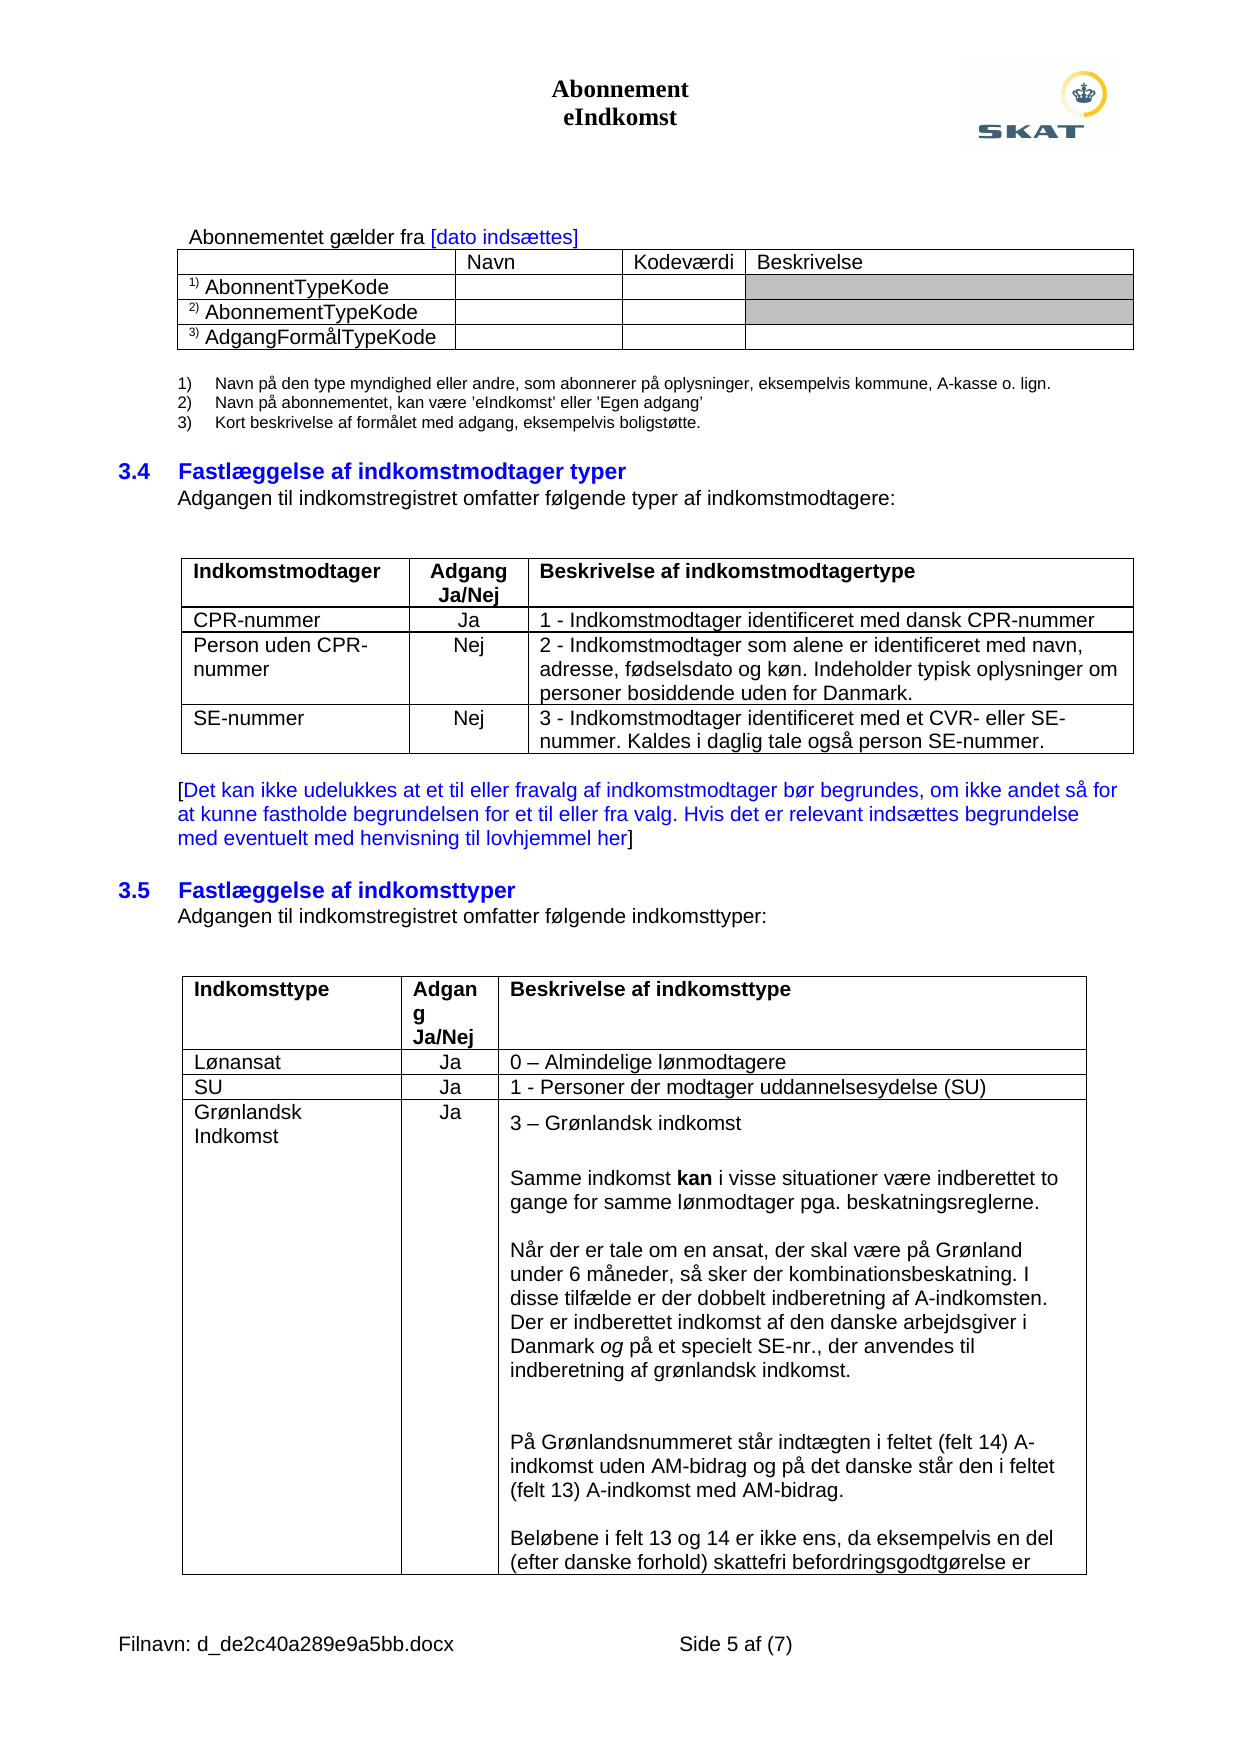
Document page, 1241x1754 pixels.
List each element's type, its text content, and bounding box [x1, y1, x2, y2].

table_cell Nej [410, 633, 528, 704]
table_cell Navn [456, 250, 622, 274]
table_cell 3) AdgangFormålTypeKode [178, 325, 455, 349]
table_cell 2) AbonnementTypeKode [178, 300, 455, 324]
table_header Beskrivelse af indkomsttype [499, 977, 1086, 1049]
picture [965, 56, 1122, 152]
table_cell [623, 325, 745, 349]
table_cell [456, 300, 622, 324]
table_cell [746, 300, 1133, 324]
table_cell Ja [402, 1075, 498, 1099]
table_cell [623, 300, 745, 324]
table_cell [178, 250, 455, 274]
table_cell Ja [410, 608, 528, 631]
list Navn på abonnementet, kan være ’eIndkomst’ eller ’Egen adgang’ [177, 393, 1122, 412]
table_cell Person uden CPR-nummer [182, 633, 409, 704]
table_header Indkomsttype [183, 977, 401, 1049]
subtitle Fastlæggelse af indkomsttyper [118, 874, 1122, 904]
table_cell 1 - Personer der modtager uddannelsesydelse (SU) [499, 1075, 1086, 1099]
table_cell 2 - Indkomstmodtager som alene er identificeret med navn, adresse, fødselsdato og køn. Indeholder typisk oplysninger om personer bosiddende uden for Danmark. [529, 633, 1133, 704]
text Adgangen til indkomstregistret omfatter følgende typer af indkomstmodtagere: [177, 486, 1122, 509]
table_cell 3 - Indkomstmodtager identificeret med et CVR- eller SE-nummer. Kaldes i daglig tale også person SE-nummer. [529, 705, 1133, 753]
table_cell Lønansat [183, 1050, 401, 1074]
table_cell [456, 275, 622, 299]
table_cell SE-nummer [182, 705, 409, 753]
table_cell 0 – Almindelige lønmodtagere [499, 1050, 1086, 1074]
table_cell Nej [410, 705, 528, 753]
table_header Abonnementet gælder fra [dato indsættes] [177, 225, 1133, 249]
table_cell [456, 325, 622, 349]
list Kort beskrivelse af formålet med adgang, eksempelvis boligstøtte. [177, 412, 1122, 432]
table_cell 1 - Indkomstmodtager identificeret med dansk CPR-nummer [529, 608, 1133, 631]
text Adgangen til indkomstregistret omfatter følgende indkomsttyper: [177, 904, 1122, 928]
table_header Adgang Ja/Nej [402, 977, 498, 1049]
table_cell Grønlandsk Indkomst [183, 1100, 401, 1573]
table_cell Ja [402, 1100, 498, 1573]
text [Det kan ikke udelukkes at et til eller fravalg af indkomstmodtager bør begrundes, om ikke andet så for at kunne fastholde begrundelsen for et til eller fra valg. Hvis det er relevant indsættes begrundelse med eventuelt med henvisning til lovhjemmel her] [177, 778, 1122, 850]
table_cell Kodeværdi [623, 250, 745, 274]
list Navn på den type myndighed eller andre, som abonnerer på oplysninger, eksempelvis kommune, A-kasse o. lign. [177, 374, 1122, 393]
table_cell SU [183, 1075, 401, 1099]
table_header Adgang Ja/Nej [410, 559, 528, 606]
table_header Beskrivelse af indkomstmodtagertype [529, 559, 1133, 606]
table_cell [746, 325, 1133, 349]
table_cell [623, 275, 745, 299]
table_cell Beskrivelse [746, 250, 1133, 274]
table_header Indkomstmodtager [182, 559, 409, 606]
table_cell CPR-nummer [182, 608, 409, 631]
table_cell [746, 275, 1133, 299]
table_cell 1) AbonnentTypeKode [178, 275, 455, 299]
table_cell Ja [402, 1050, 498, 1074]
subtitle Fastlæggelse af indkomstmodtager typer [118, 456, 1122, 486]
